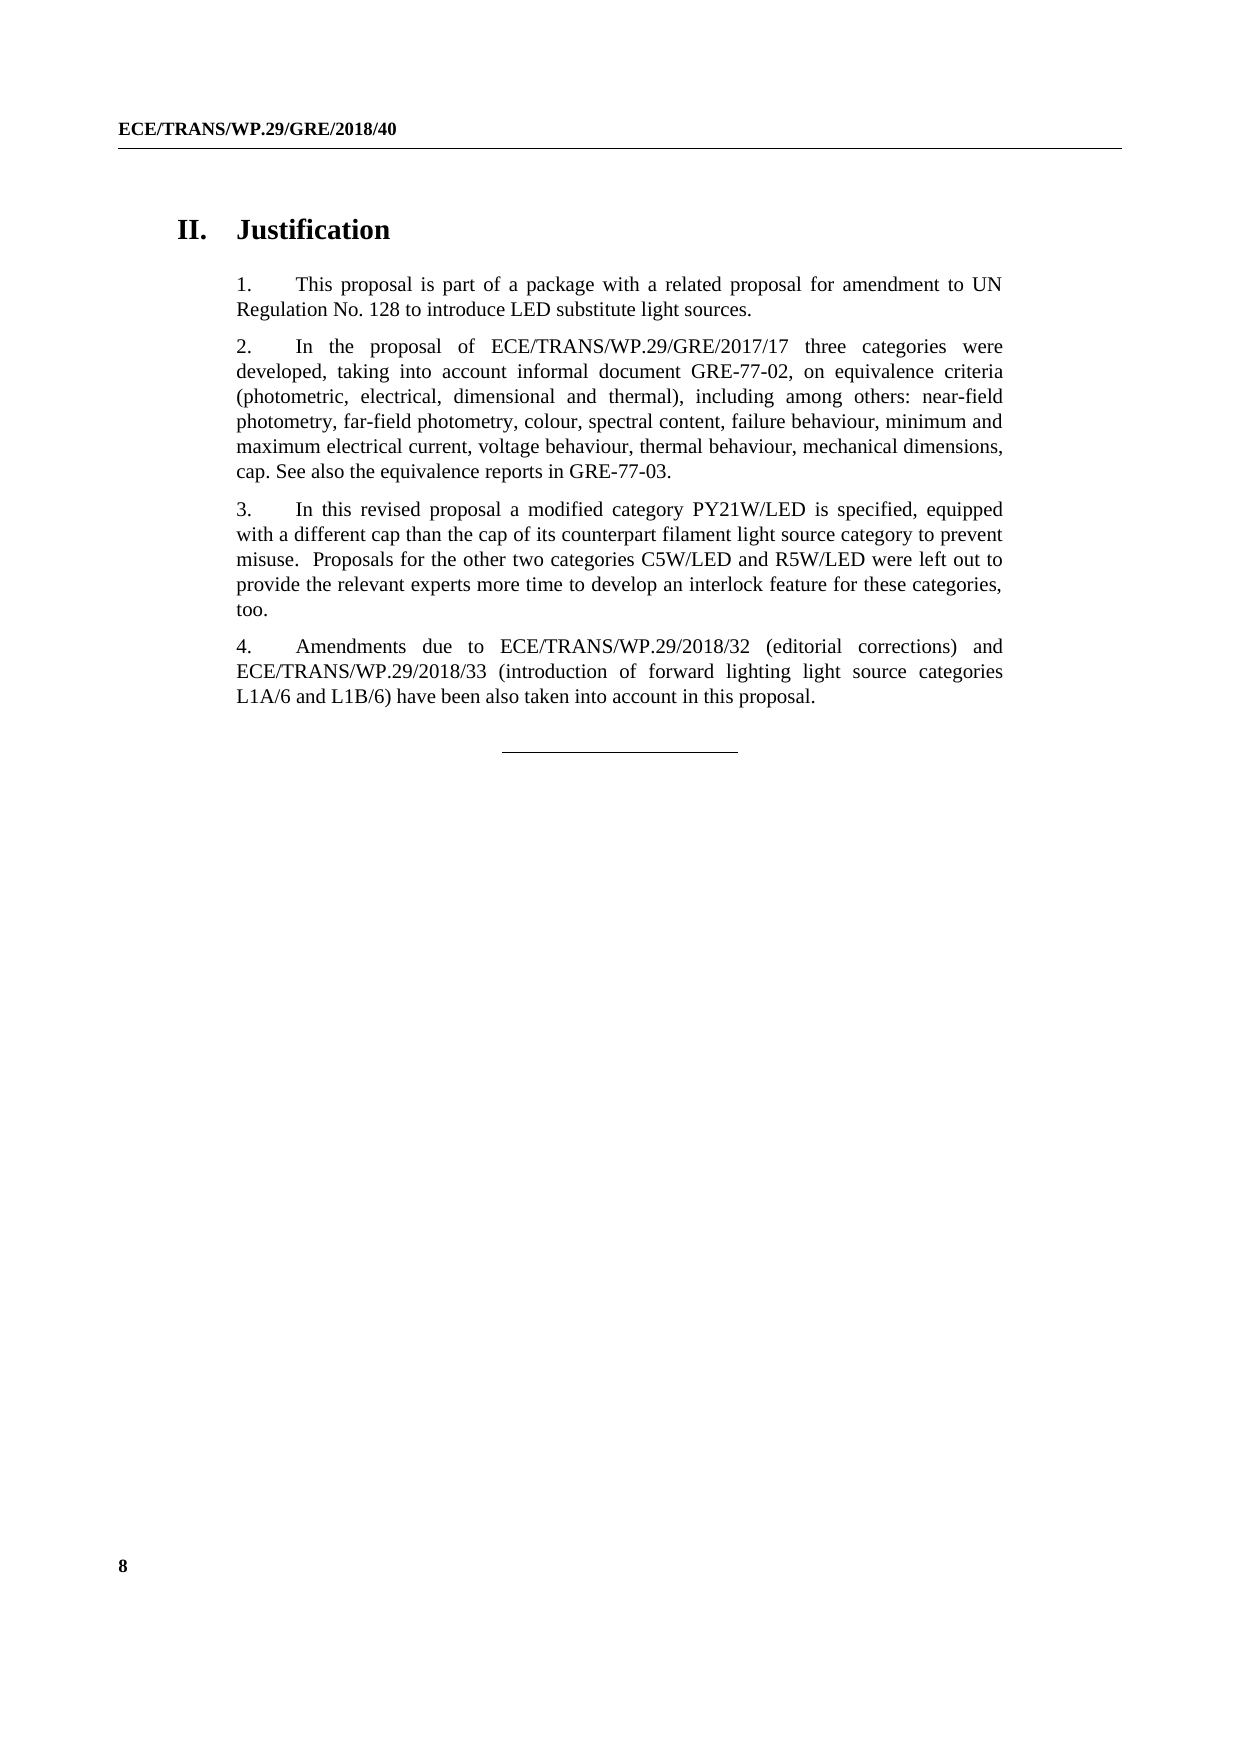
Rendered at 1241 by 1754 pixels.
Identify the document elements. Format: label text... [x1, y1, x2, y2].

text 2. In the proposal of ECE/TRANS/WP.29/GRE/2017/17 three categories were developed, taking into account informal document GRE-77-02, on equivalence criteria (photometric, electrical, dimensional and thermal), including among others: near-field photometry, far-field photometry, colour, spectral content, failure behaviour, minimum and maximum electrical current, voltage behaviour, thermal behaviour, mechanical dimensions, cap. See also the equivalence reports in GRE-77-03. [236, 333, 1004, 483]
text II. Justification [118, 215, 1004, 246]
text 3. In this revised proposal a modified category PY21W/LED is specified, equipped with a different cap than the cap of its counterpart filament light source category to prevent misuse. Proposals for the other two categories C5W/LED and R5W/LED were left out to provide the relevant experts more time to develop an interlock feature for these categories, too. [236, 496, 1004, 621]
text 4. Amendments due to ECE/TRANS/WP.29/2018/32 (editorial corrections) and ECE/TRANS/WP.29/2018/33 (introduction of forward lighting light source categories L1A/6 and L1B/6) have been also taken into account in this proposal. [236, 633, 1004, 708]
text 1. This proposal is part of a package with a related proposal for amendment to UN Regulation No. 128 to introduce LED substitute light sources. [236, 271, 1004, 321]
